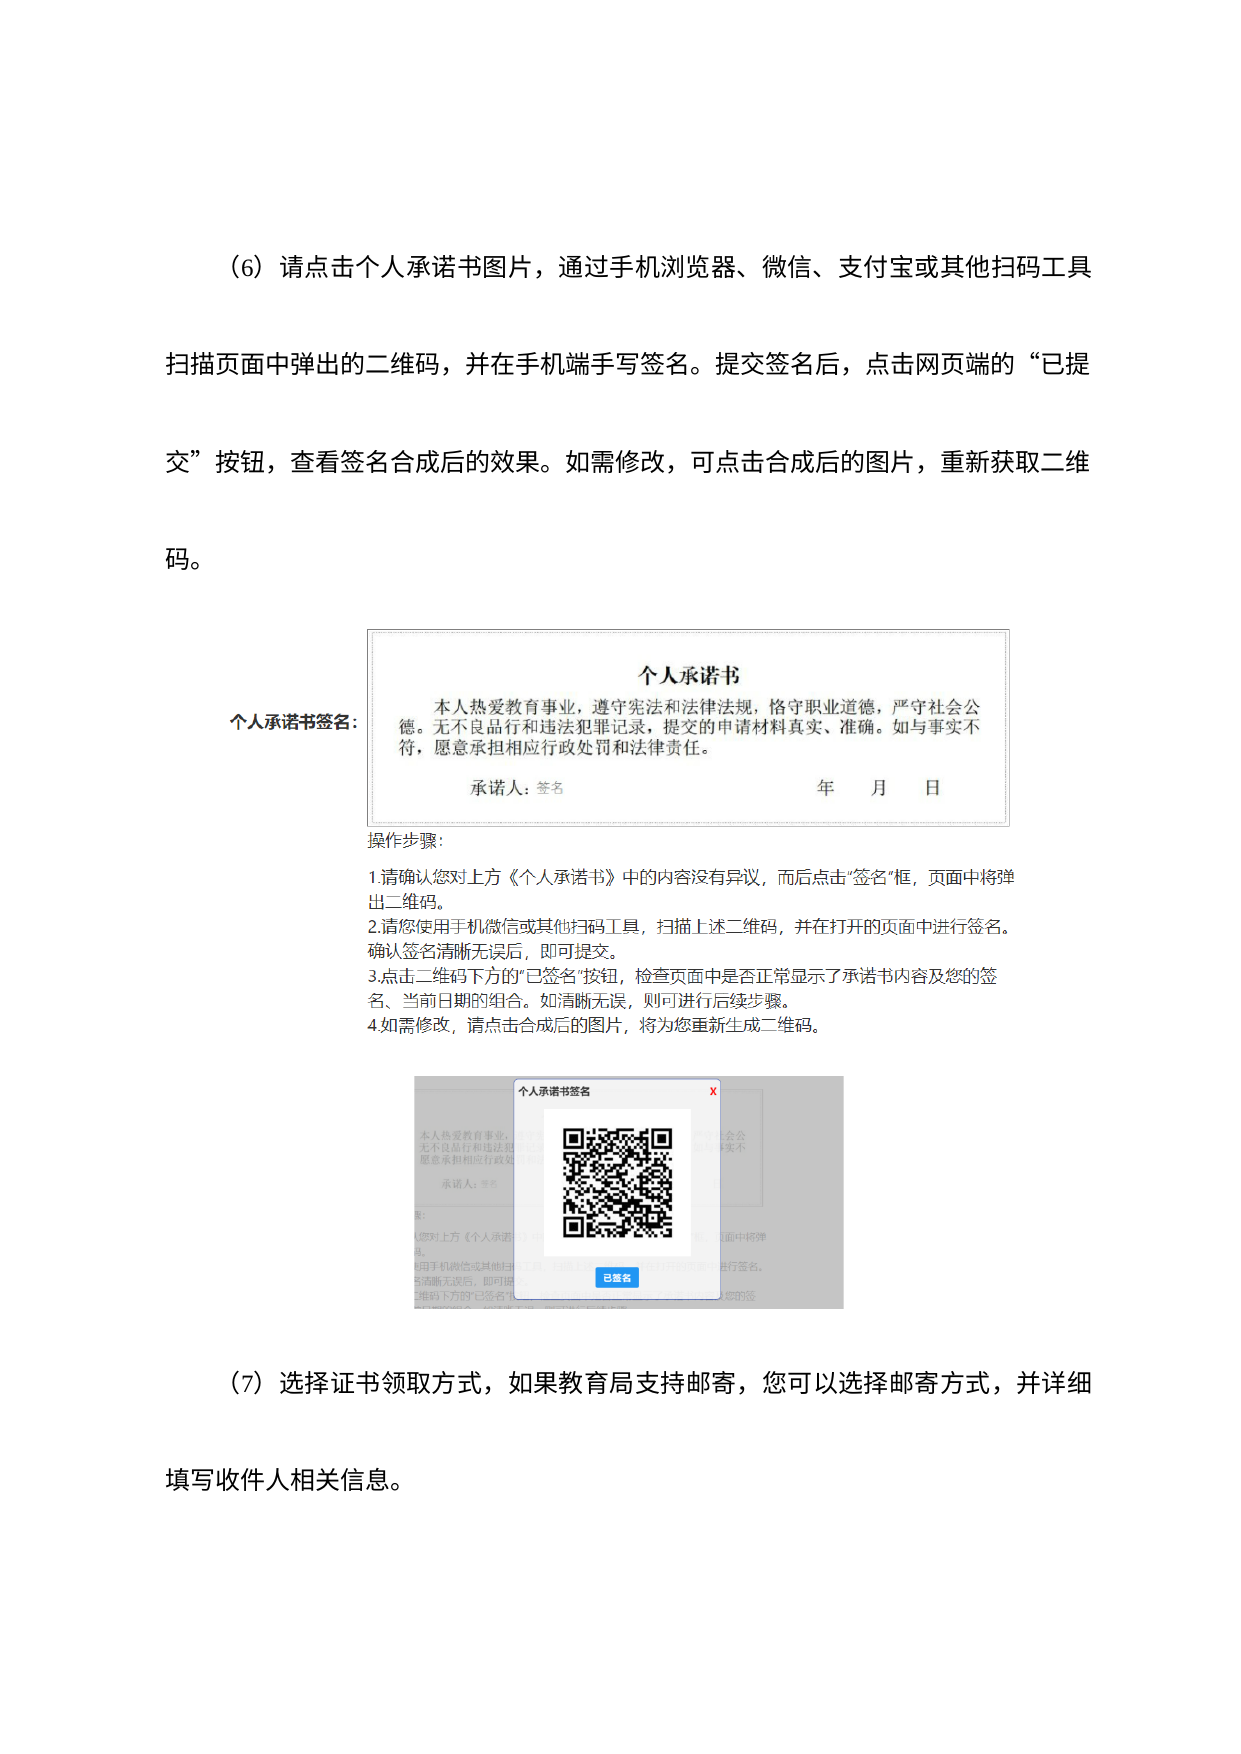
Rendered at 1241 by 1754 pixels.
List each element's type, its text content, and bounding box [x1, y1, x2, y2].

text （6）请点击个人承诺书图片，通过手机浏览器、微信、支付宝或其他扫码工具扫描页面中弹出的二维码，并在手机端手写签名。提交签名后，点击网页端的“已提交”按钮，查看签名合成后的效果。如需修改，可点击合成后的图片，重新获取二维码。 [165, 233, 1093, 590]
picture [165, 608, 1170, 1054]
text （7）选择证书领取方式，如果教育局支持邮寄，您可以选择邮寄方式，并详细填写收件人相关信息。 [165, 1349, 1093, 1511]
picture [414, 1076, 844, 1309]
